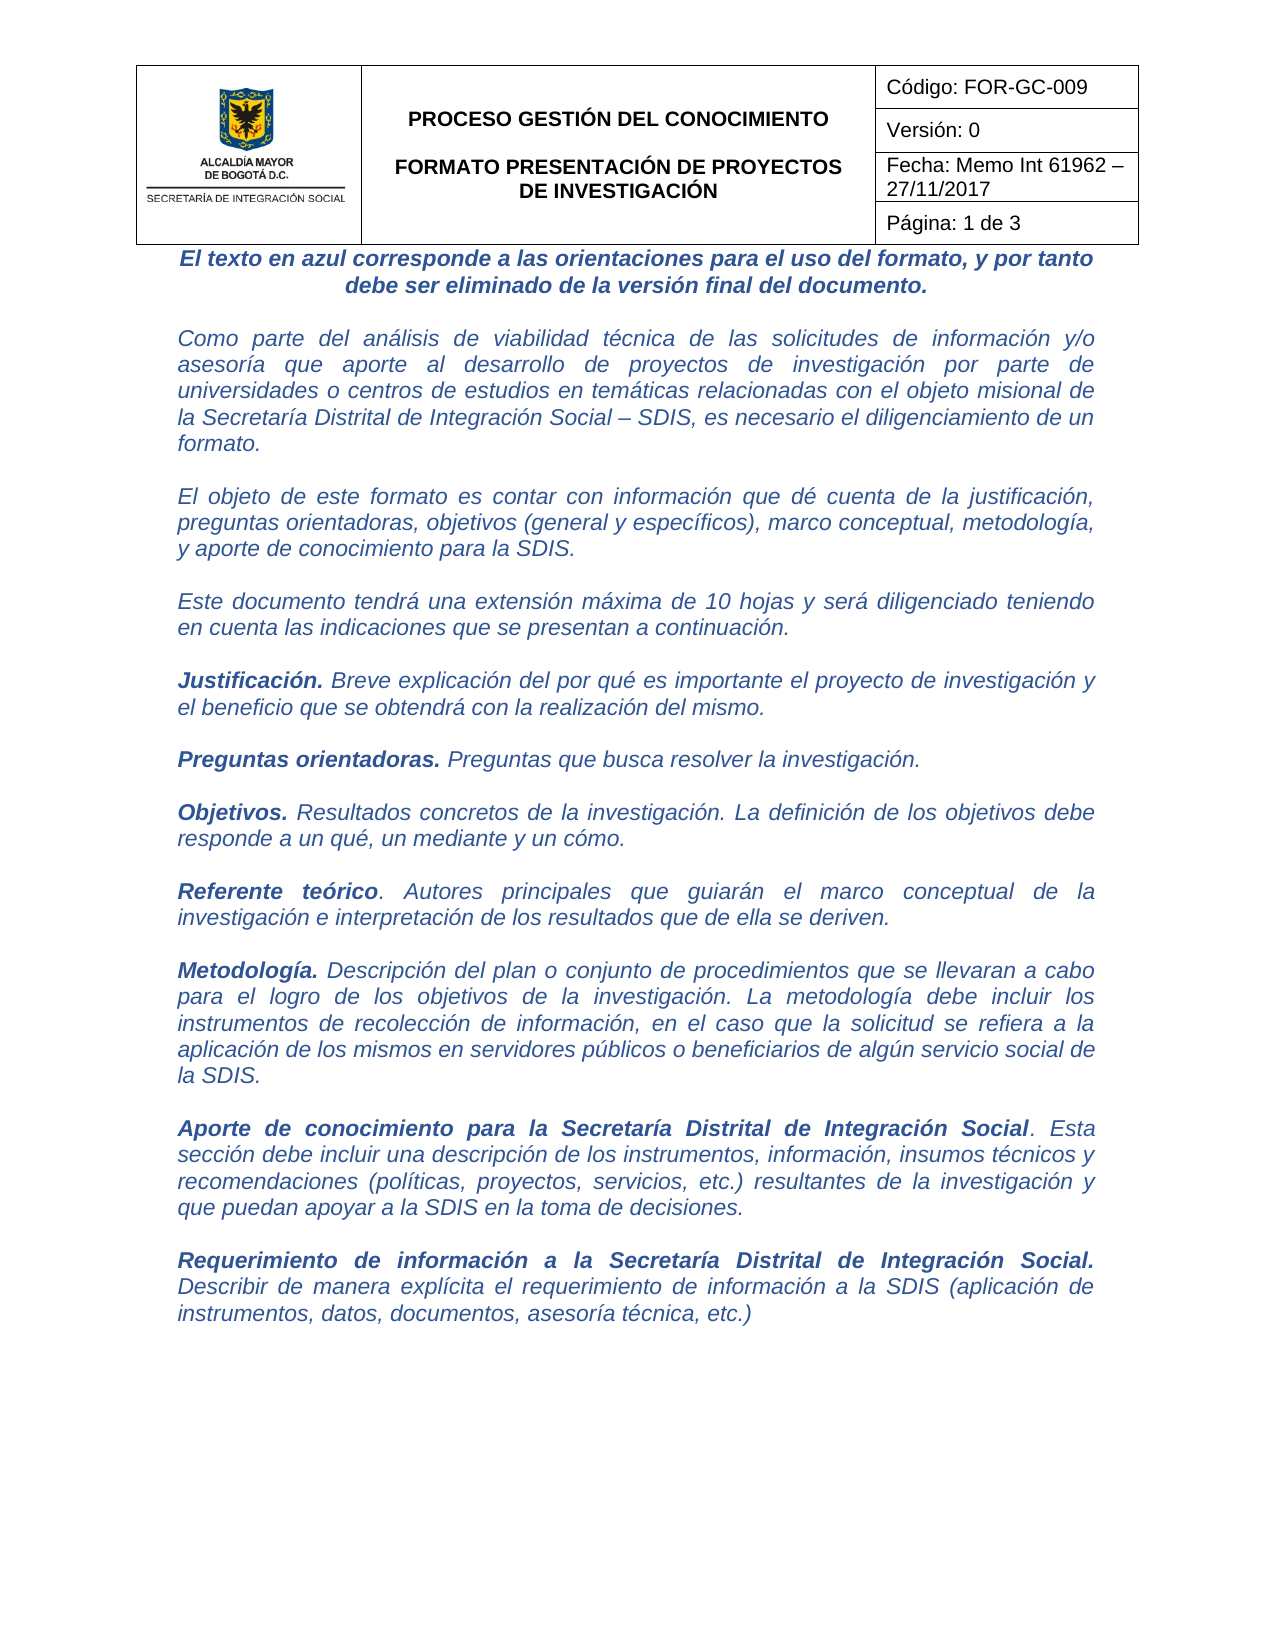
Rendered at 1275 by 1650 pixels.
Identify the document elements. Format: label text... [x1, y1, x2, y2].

text El texto en azul corresponde a las orientaciones para el uso del formato, y por tanto debe ser eliminado de la versión final del documento. [177, 148, 361, 244]
text El texto en azul corresponde a las orientaciones para el uso del formato, y por tanto debe ser eliminado de la versión final del documento. [876, 202, 1098, 244]
text Referente teórico. Autores principales que guiarán el marco conceptual de la investigación e interpretación de los resultados que de ella se deriven. [177, 878, 1098, 931]
text El objeto de este formato es contar con información que dé cuenta de la justificación, preguntas orientadoras, objetivos (general y específicos), marco conceptual, metodología, y aporte de conocimiento para la SDIS. [177, 483, 1098, 562]
text Este documento tendrá una extensión máxima de 10 hojas y será diligenciado teniendo en cuenta las indicaciones que se presentan a continuación. [177, 588, 1098, 641]
text El texto en azul corresponde a las orientaciones para el uso del formato, y por tanto debe ser eliminado de la versión final del documento. [876, 153, 1098, 201]
text Preguntas orientadoras. Preguntas que busca resolver la investigación. [177, 746, 1098, 772]
text Metodología. Descripción del plan o conjunto de procedimientos que se llevaran a cabo para el logro de los objetivos de la investigación. La metodología debe incluir los instrumentos de recolección de información, en el caso que la solicitud se refiera a la aplicación de los mismos en servidores públicos o beneficiarios de algún servicio social de la SDIS. [177, 957, 1098, 1089]
picture [146, 88, 346, 202]
text Aporte de conocimiento para la Secretaría Distrital de Integración Social. Esta sección debe incluir una descripción de los instrumentos, información, insumos técnicos y recomendaciones (políticas, proyectos, servicios, etc.) resultantes de la investigación y que puedan apoyar a la SDIS en la toma de decisiones. [177, 1115, 1098, 1221]
text El texto en azul corresponde a las orientaciones para el uso del formato, y por tanto debe ser eliminado de la versión final del documento. [362, 148, 875, 244]
text Requerimiento de información a la Secretaría Distrital de Integración Social. Describir de manera explícita el requerimiento de información a la SDIS (aplicación de instrumentos, datos, documentos, asesoría técnica, etc.) [177, 1247, 1098, 1326]
text El texto en azul corresponde a las orientaciones para el uso del formato, y por tanto debe ser eliminado de la versión final del documento. [177, 245, 1098, 298]
text Objetivos. Resultados concretos de la investigación. La definición de los objetivos debe responde a un qué, un mediante y un cómo. [177, 799, 1098, 852]
text Como parte del análisis de viabilidad técnica de las solicitudes de información y/o asesoría que aporte al desarrollo de proyectos de investigación por parte de universidades o centros de estudios en temáticas relacionadas con el objeto misional de la Secretaría Distrital de Integración Social – SDIS, es necesario el diligenciamiento de un formato. [177, 324, 1098, 456]
text Justificación. Breve explicación del por qué es importante el proyecto de investigación y el beneficio que se obtendrá con la realización del mismo. [177, 667, 1098, 720]
